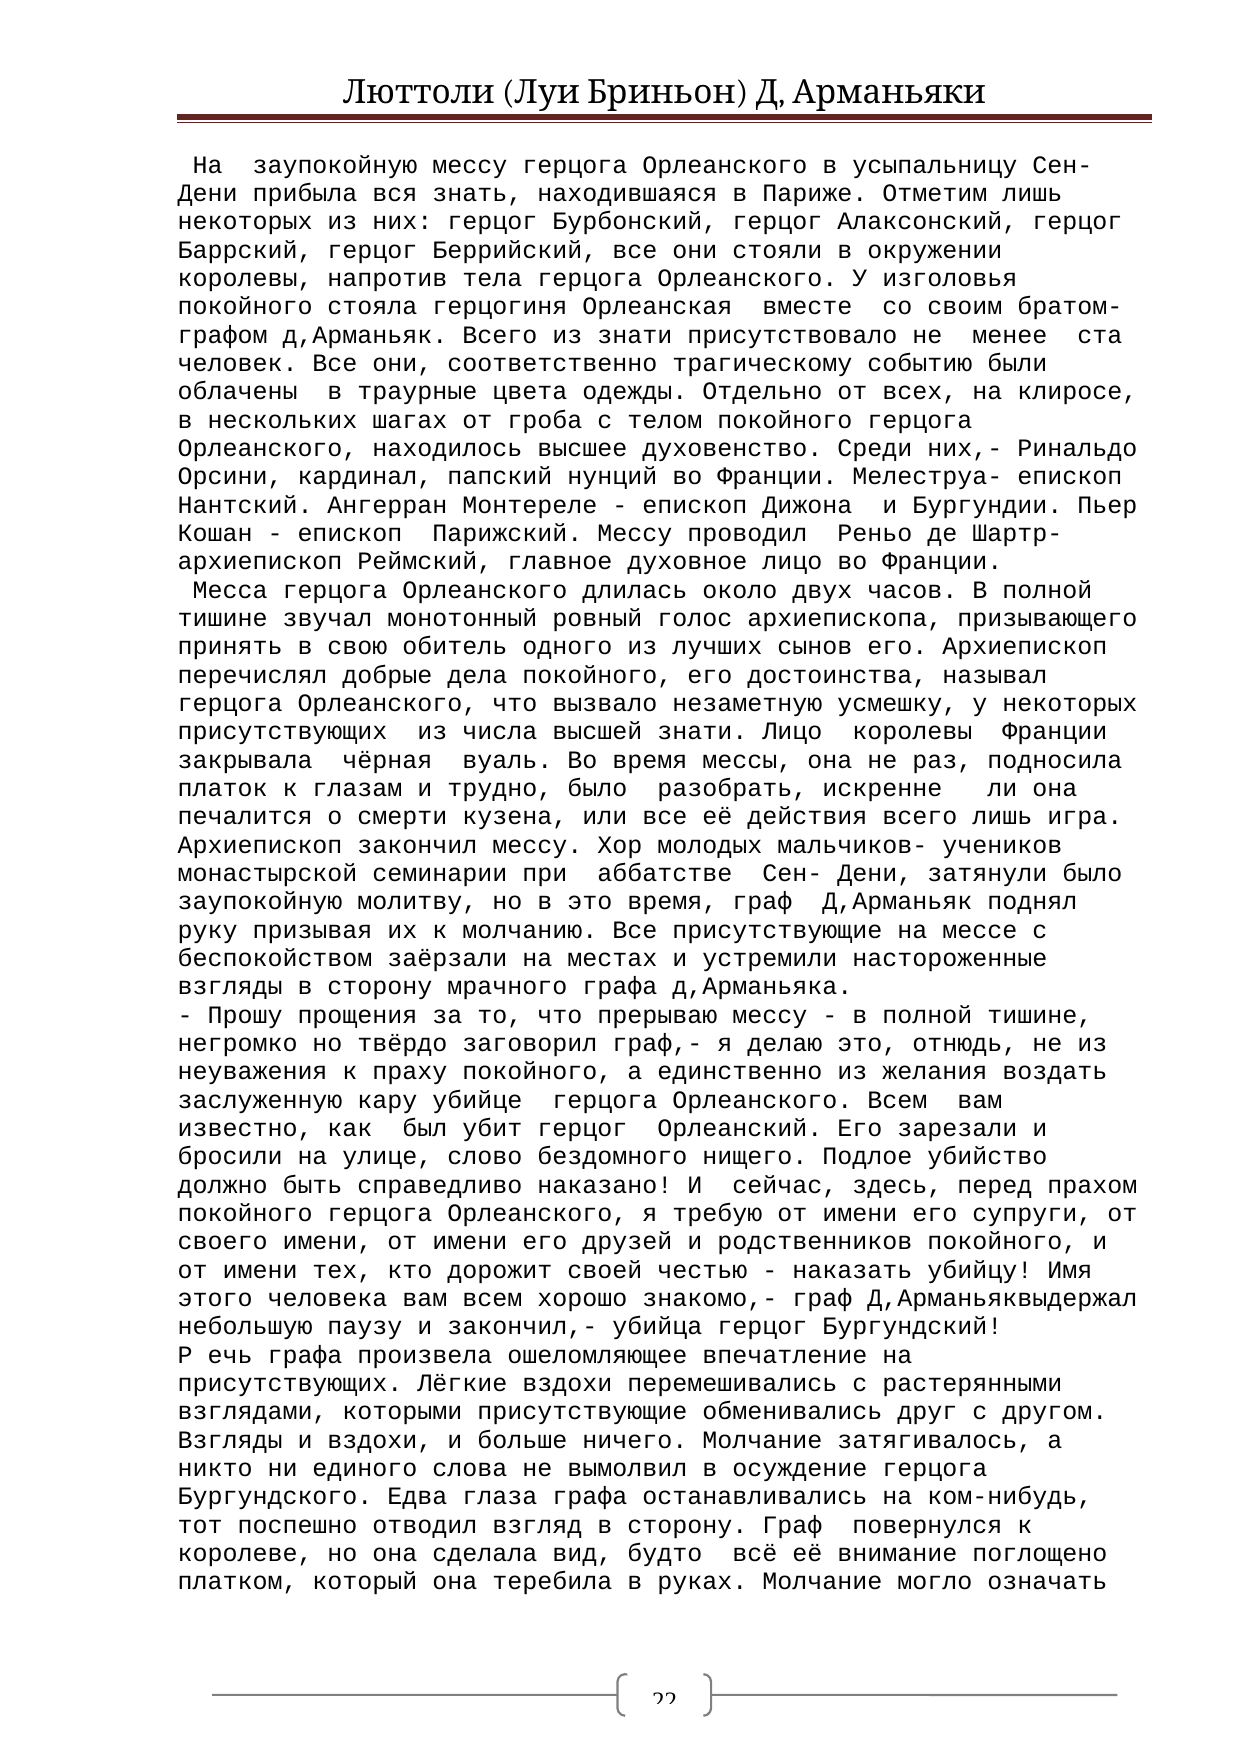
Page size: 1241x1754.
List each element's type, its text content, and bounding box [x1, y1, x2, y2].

text - Прошу прощения за то, что прерываю мессу - в полной тишине, негромко но твёрдо заговорил граф,- я делаю это, отнюдь, не из неуважения к праху покойного, а единственно из желания воздать заслуженную кару убийце герцога Орлеанского. Всем вам известно, как был убит герцог Орлеанский. Его зарезали и бросили на улице, слово бездомного нищего. Подлое убийство должно быть справедливо наказано! И сейчас, здесь, перед прахом покойного герцога Орлеанского, я требую от имени его супруги, от своего имени, от имени его друзей и родственников покойного, и от имени тех, кто дорожит своей честью - наказать убийцу! Имя этого человека вам всем хорошо знакомо,- граф Д,Арманьяквыдержал небольшую паузу и закончил,- убийца герцог Бургундский! [177, 1002, 1152, 1342]
text Архиепископ закончил мессу. Хор молодых мальчиков- учеников монастырской семинарии при аббатстве Сен- Дени, затянули было заупокойную молитву, но в это время, граф Д,Арманьяк поднял руку призывая их к молчанию. Все присутствующие на мессе с беспокойством заёрзали на местах и устремили настороженные взгляды в сторону мрачного графа д,Арманьяка. [177, 832, 1152, 1002]
text На заупокойную мессу герцога Орлеанского в усыпальницу Сен-Дени прибыла вся знать, находившаяся в Париже. Отметим лишь некоторых из них: герцог Бурбонский, герцог Алаксонский, герцог Баррский, герцог Беррийский, все они стояли в окружении королевы, напротив тела герцога Орлеанского. У изголовья покойного стояла герцогиня Орлеанская вместе со своим братом- графом д,Арманьяк. Всего из знати присутствовало не менее ста человек. Все они, соответственно трагическому событию были облачены в траурные цвета одежды. Отдельно от всех, на клиросе, в нескольких шагах от гроба с телом покойного герцога Орлеанского, находилось высшее духовенство. Среди них,- Ринальдо Орсини, кардинал, папский нунций во Франции. Мелеструа- епископ Нантский. Ангерран Монтереле - епископ Дижона и Бургундии. Пьер Кошан - епископ Парижский. Мессу проводил Реньо де Шартр- архиепископ Реймский, главное духовное лицо во Франции. [177, 152, 1152, 577]
text Месса герцога Орлеанского длилась около двух часов. В полной тишине звучал монотонный ровный голос архиепископа, призывающего принять в свою обитель одного из лучших сынов его. Архиепископ перечислял добрые дела покойного, его достоинства, называл герцога Орлеанского, что вызвало незаметную усмешку, у некоторых присутствующих из числа высшей знати. Лицо королевы Франции закрывала чёрная вуаль. Во время мессы, она не раз, подносила платок к глазам и трудно, было разобрать, искренне ли она печалится о смерти кузена, или все её действия всего лишь игра. [177, 577, 1152, 832]
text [177, 1342, 1152, 1597]
